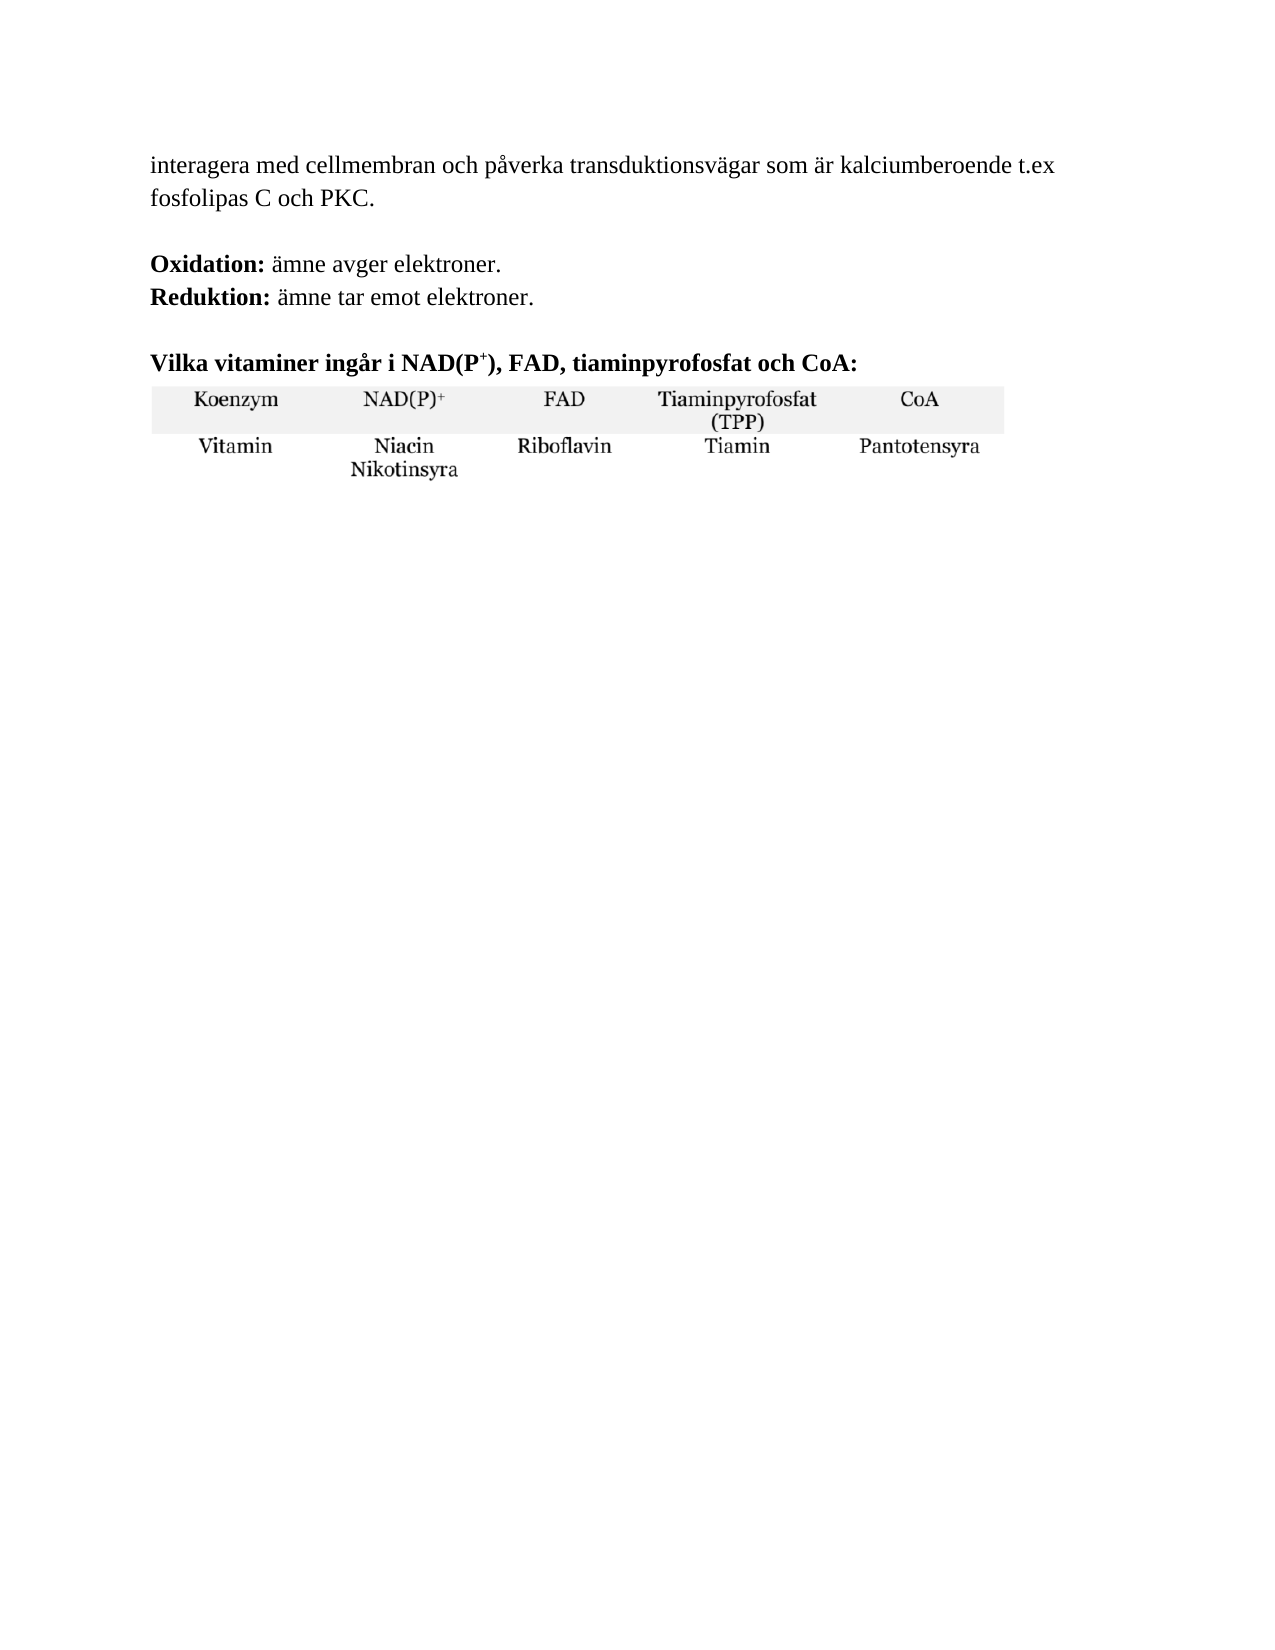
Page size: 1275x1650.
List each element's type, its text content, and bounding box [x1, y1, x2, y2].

text Oxidation: ämne avger elektroner. [150, 249, 1125, 278]
text Vilka vitaminer ingår i NAD(P+), FAD, tiaminpyrofosfat och CoA: [150, 348, 1125, 377]
text Reduktion: ämne tar emot elektroner. [150, 282, 1125, 311]
picture [150, 381, 1011, 493]
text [150, 150, 1125, 212]
